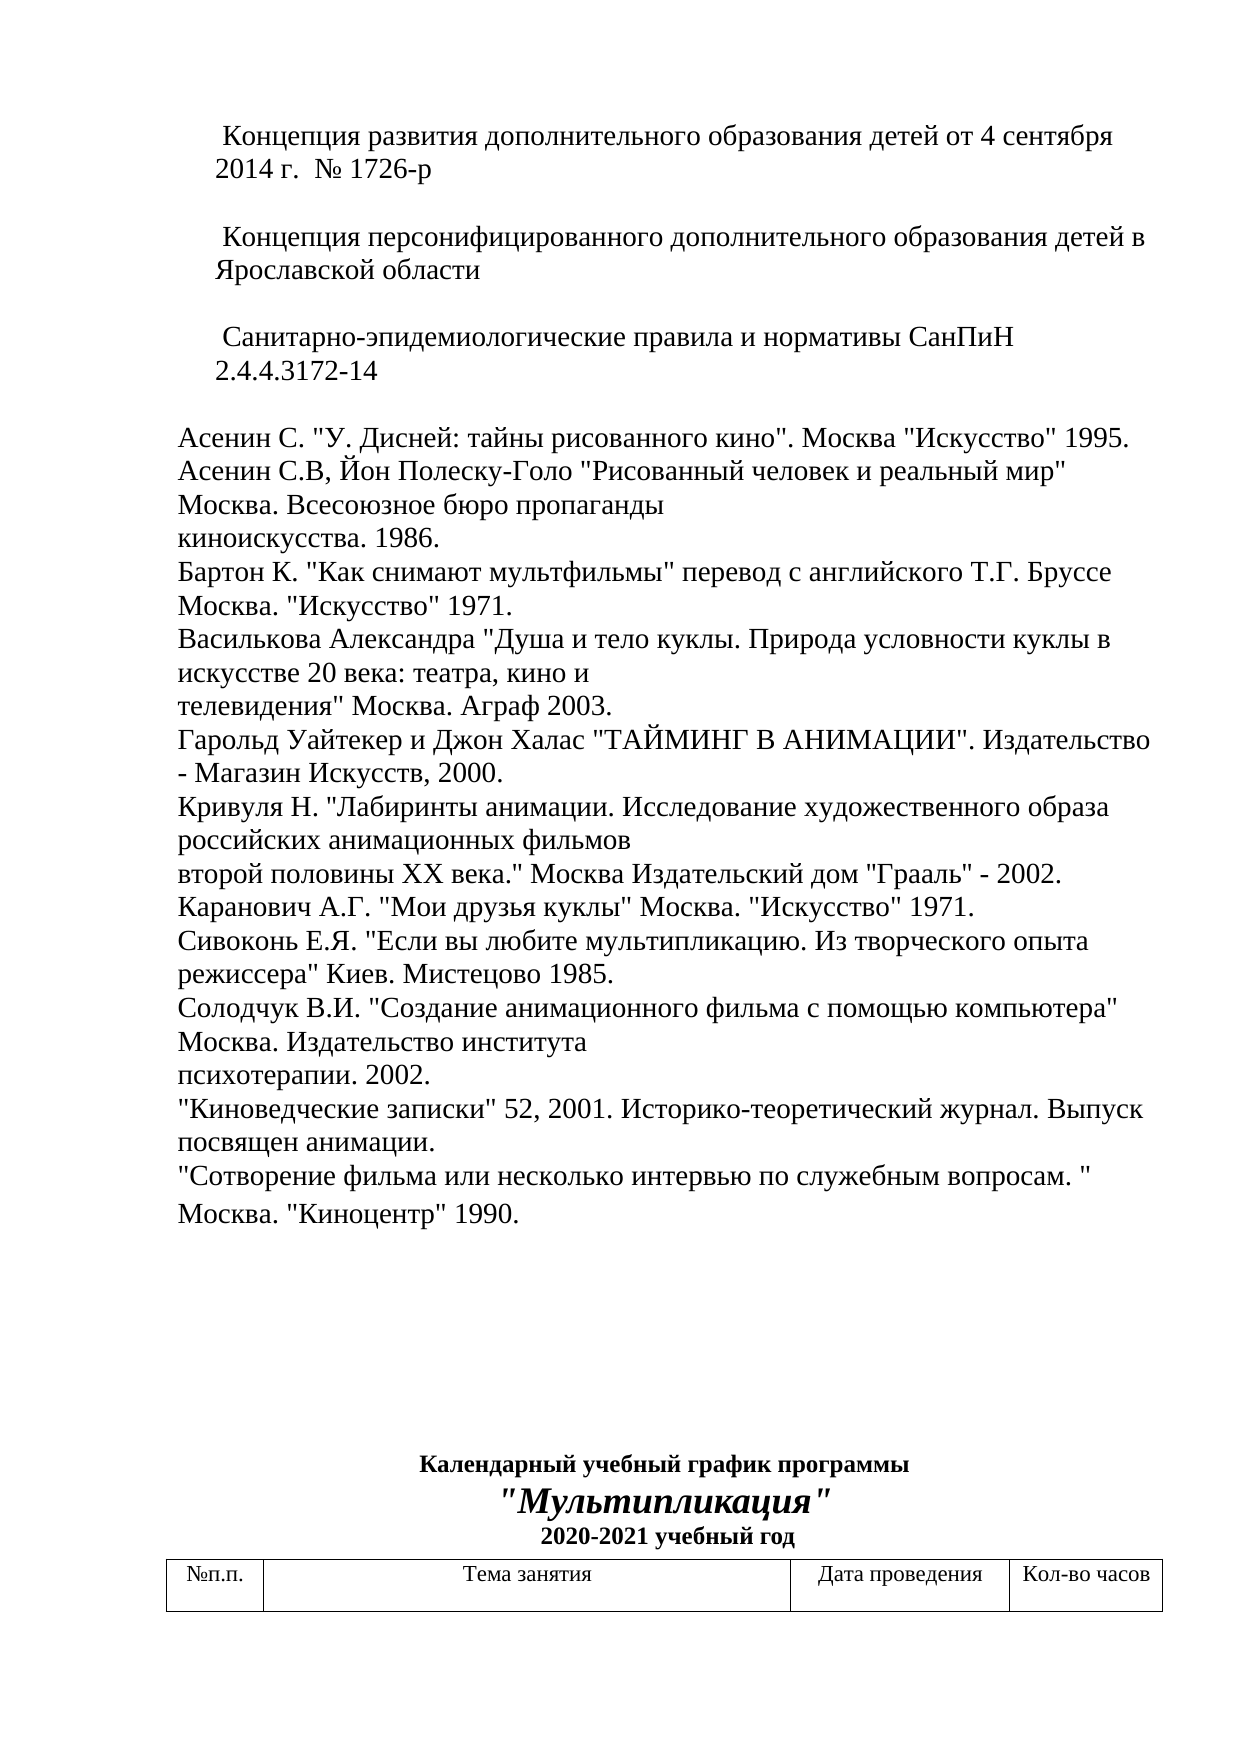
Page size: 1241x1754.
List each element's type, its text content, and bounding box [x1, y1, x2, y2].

text Асенин С. "У. Дисней: тайны рисованного кино". Москва "Искусство" 1995. [177, 420, 1152, 453]
text Гарольд Уайтекер и Джон Халас "ТАЙМИНГ В АНИМАЦИИ". Издательство - Магазин Искусств, 2000. [177, 722, 1152, 789]
text Василькова Александра "Душа и тело куклы. Природа условности куклы в искусстве 20 века: театра, кино и [177, 621, 1152, 688]
text "Сотворение фильма или несколько интервью по служебным вопросам. " Москва. "Киноцентр" 1990. [177, 1158, 1152, 1230]
text Календарный учебный график программы [177, 1449, 1152, 1478]
text Солодчук В.И. "Создание анимационного фильма с помощью компьютера" Москва. Издательство института [177, 990, 1152, 1057]
text "Мультипликация" [177, 1478, 1152, 1521]
text телевидения" Москва. Аграф 2003. [177, 688, 1152, 722]
table_header №п.п. [167, 1560, 263, 1611]
text второй половины ХХ века.'' Москва Издательский дом ''Грааль'' - 2002. [177, 856, 1152, 889]
text Концепция развития дополнительного образования детей от 4 сентября 2014 г. № 1726-р [215, 118, 1152, 185]
table_header Кол-во часов [1010, 1560, 1162, 1611]
text Кривуля Н. ''Лабиринты анимации. Исследование художественного образа российских анимационных фильмов [177, 789, 1152, 856]
text Бартон К. "Как снимают мультфильмы" перевод с английского Т.Г. Бруссе Москва. "Искусство" 1971. [177, 554, 1152, 621]
text Санитарно-эпидемиологические правила и нормативы СанПиН 2.4.4.3172-14 [215, 319, 1152, 386]
text Сивоконь Е.Я. "Если вы любите мультипликацию. Из творческого опыта режиссера" Киев. Мистецово 1985. [177, 923, 1152, 990]
table_header Тема занятия [264, 1560, 790, 1611]
text Концепция персонифицированного дополнительного образования детей в Ярославской области [215, 219, 1152, 286]
text Каранович А.Г. "Мои друзья куклы" Москва. "Искусство" 1971. [177, 889, 1152, 923]
table_header Дата проведения [791, 1560, 1009, 1611]
text киноискусства. 1986. [177, 521, 1152, 554]
text психотерапии. 2002. [177, 1057, 1152, 1091]
text Асенин С.В, Йон Полеску-Голо "Рисованный человек и реальный мир" Москва. Всесоюзное бюро пропаганды [177, 453, 1152, 521]
text "Киноведческие записки" 52, 2001. Историко-теоретический журнал. Выпуск посвящен анимации. [177, 1091, 1152, 1158]
subtitle 2020-2021 учебный год [177, 1521, 1152, 1550]
